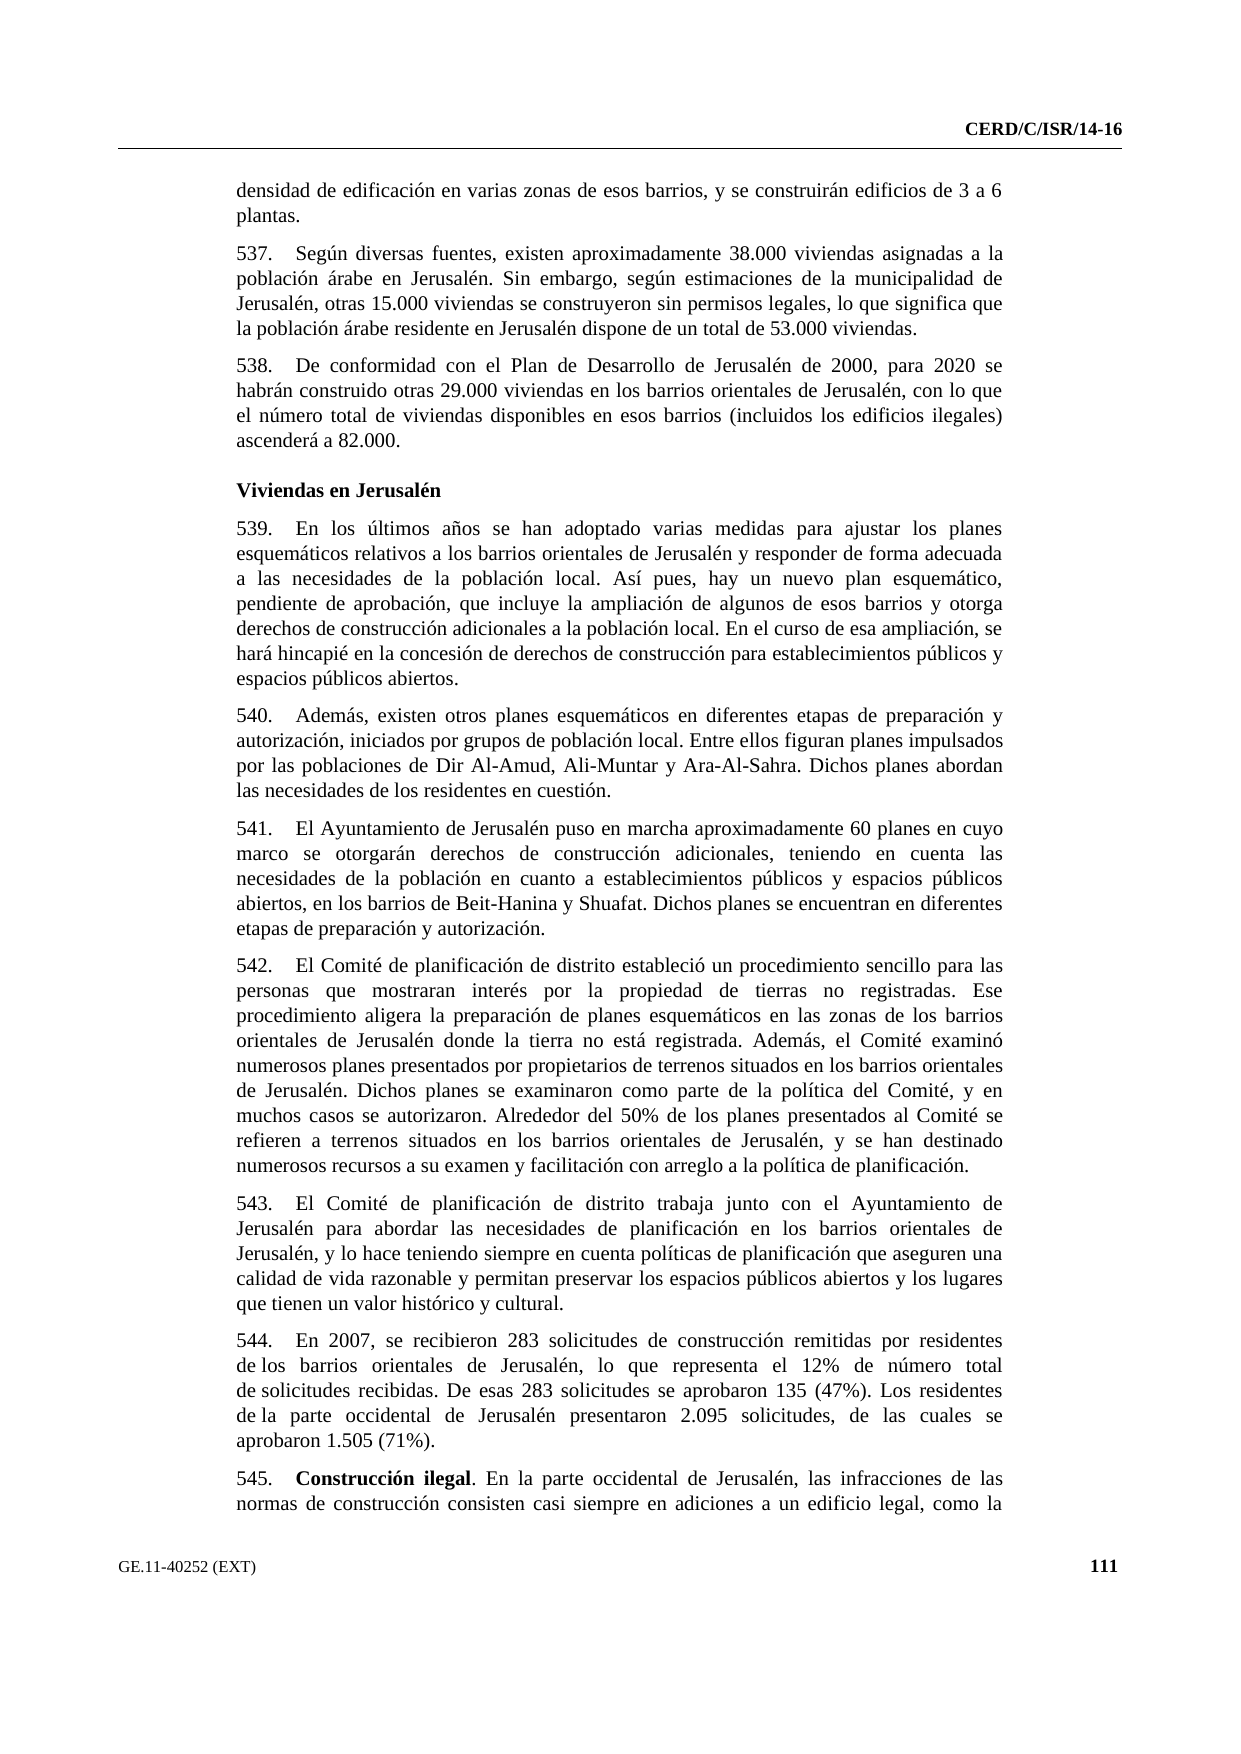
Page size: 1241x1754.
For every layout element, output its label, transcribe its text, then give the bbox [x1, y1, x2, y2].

text 542. El Comité de planificación de distrito estableció un procedimiento sencillo para las personas que mostraran interés por la propiedad de tierras no registradas. Ese procedimiento aligera la preparación de planes esquemáticos en las zonas de los barrios orientales de Jerusalén donde la tierra no está registrada. Además, el Comité examinó numerosos planes presentados por propietarios de terrenos situados en los barrios orientales de Jerusalén. Dichos planes se examinaron como parte de la política del Comité, y en muchos casos se autorizaron. Alrededor del 50% de los planes presentados al Comité se refieren a terrenos situados en los barrios orientales de Jerusalén, y se han destinado numerosos recursos a su examen y facilitación con arreglo a la política de planificación. [236, 952, 1004, 1177]
text 543. El Comité de planificación de distrito trabaja junto con el Ayuntamiento de Jerusalén para abordar las necesidades de planificación en los barrios orientales de Jerusalén, y lo hace teniendo siempre en cuenta políticas de planificación que aseguren una calidad de vida razonable y permitan preservar los espacios públicos abiertos y los lugares que tienen un valor histórico y cultural. [236, 1190, 1004, 1315]
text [236, 1465, 1004, 1515]
text 537. Según diversas fuentes, existen aproximadamente 38.000 viviendas asignadas a la población árabe en Jerusalén. Sin embargo, según estimaciones de la municipalidad de Jerusalén, otras 15.000 viviendas se construyeron sin permisos legales, lo que significa que la población árabe residente en Jerusalén dispone de un total de 53.000 viviendas. [236, 240, 1004, 340]
text Viviendas en Jerusalén [118, 477, 1004, 502]
text 540. Además, existen otros planes esquemáticos en diferentes etapas de preparación y autorización, iniciados por grupos de población local. Entre ellos figuran planes impulsados por las poblaciones de Dir Al-Amud, Ali-Muntar y Ara-Al-Sahra. Dichos planes abordan las necesidades de los residentes en cuestión. [236, 702, 1004, 802]
text 538. De conformidad con el Plan de Desarrollo de Jerusalén de 2000, para 2020 se habrán construido otras 29.000 viviendas en los barrios orientales de Jerusalén, con lo que el número total de viviendas disponibles en esos barrios (incluidos los edificios ilegales) ascenderá a 82.000. [236, 352, 1004, 452]
text 541. El Ayuntamiento de Jerusalén puso en marcha aproximadamente 60 planes en cuyo marco se otorgarán derechos de construcción adicionales, teniendo en cuenta las necesidades de la población en cuanto a establecimientos públicos y espacios públicos abiertos, en los barrios de Beit-Hanina y Shuafat. Dichos planes se encuentran en diferentes etapas de preparación y autorización. [236, 815, 1004, 940]
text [236, 177, 1004, 227]
text 544. En 2007, se recibieron 283 solicitudes de construcción remitidas por residentes de los barrios orientales de Jerusalén, lo que representa el 12% de número total de solicitudes recibidas. De esas 283 solicitudes se aprobaron 135 (47%). Los residentes de la parte occidental de Jerusalén presentaron 2.095 solicitudes, de las cuales se aprobaron 1.505 (71%). [236, 1327, 1004, 1452]
text 539. En los últimos años se han adoptado varias medidas para ajustar los planes esquemáticos relativos a los barrios orientales de Jerusalén y responder de forma adecuada a las necesidades de la población local. Así pues, hay un nuevo plan esquemático, pendiente de aprobación, que incluye la ampliación de algunos de esos barrios y otorga derechos de construcción adicionales a la población local. En el curso de esa ampliación, se hará hincapié en la concesión de derechos de construcción para establecimientos públicos y espacios públicos abiertos. [236, 515, 1004, 690]
